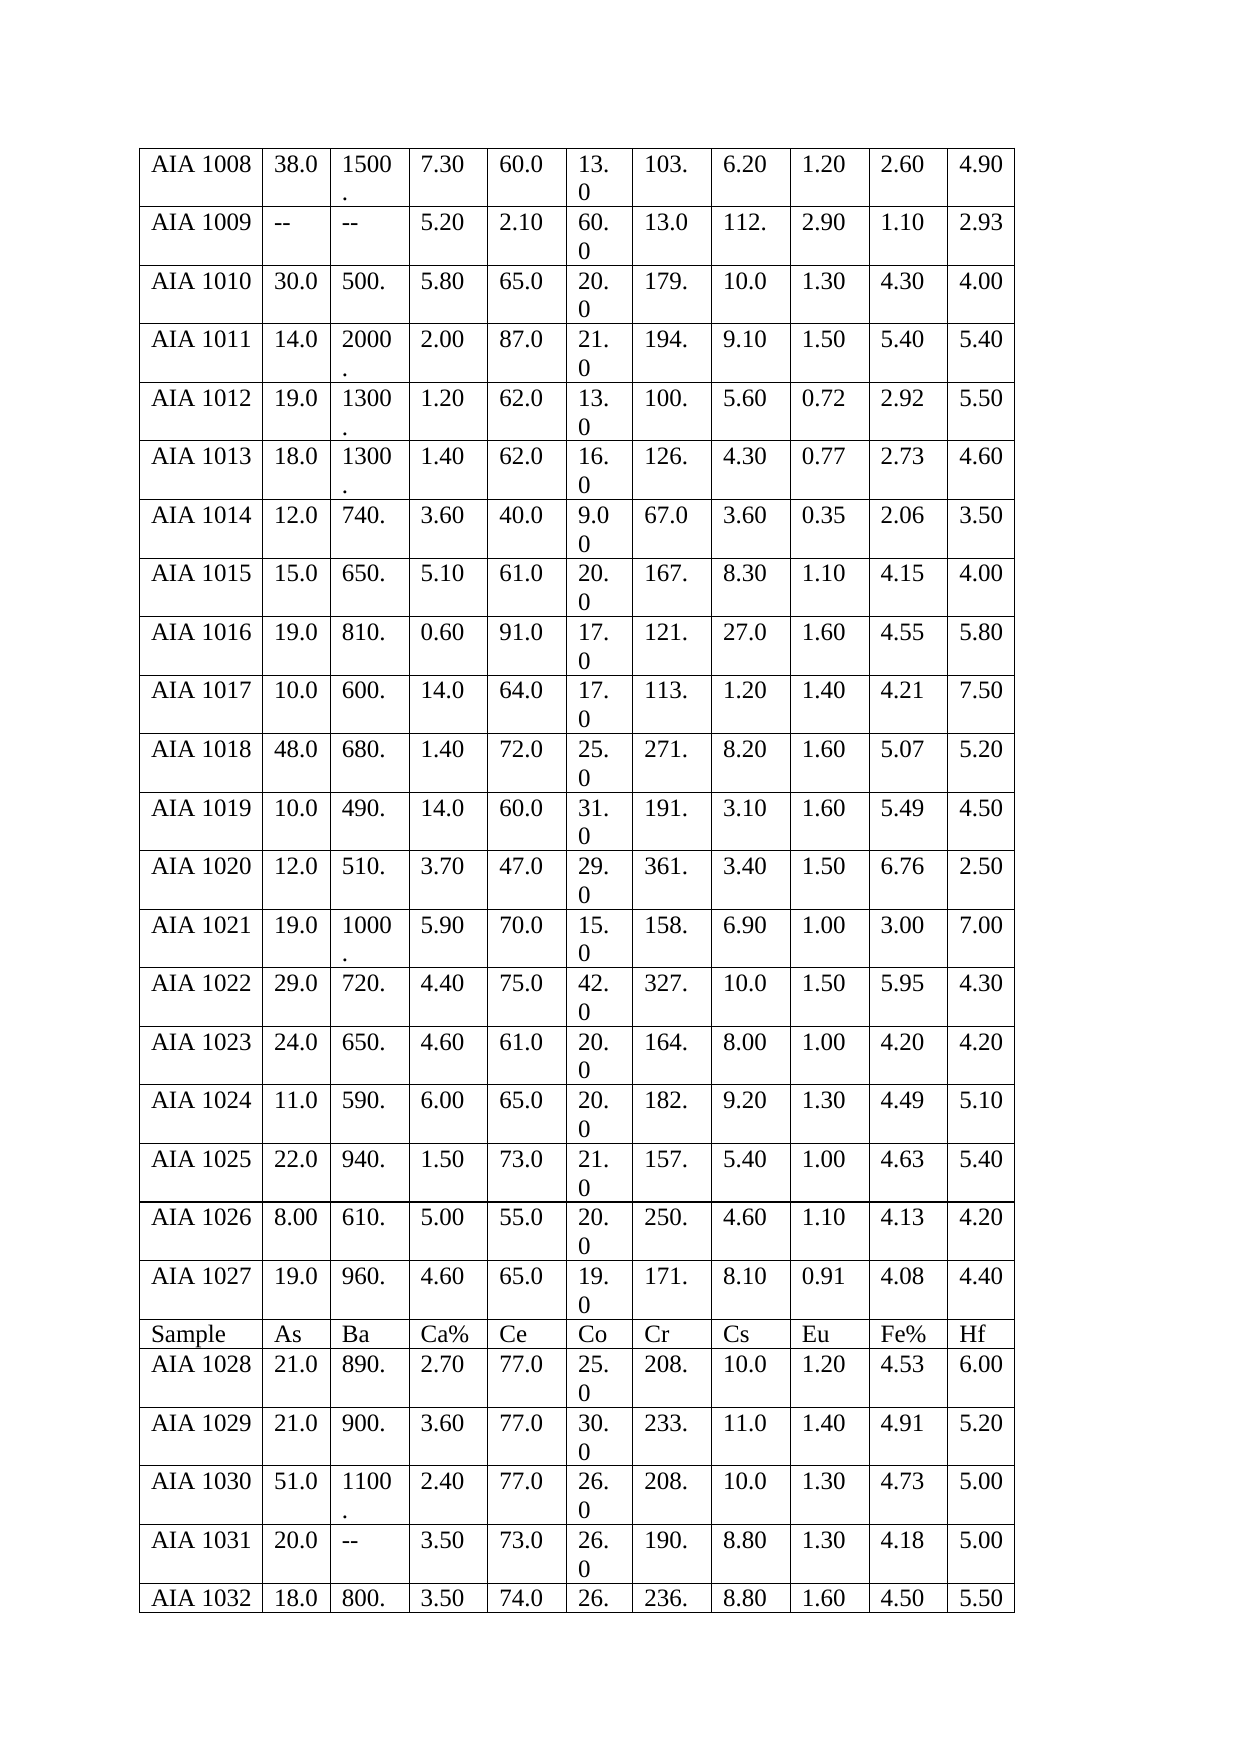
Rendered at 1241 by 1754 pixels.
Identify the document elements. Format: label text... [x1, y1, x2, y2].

table_cell 16.0 [567, 441, 632, 499]
table_cell AIA 1028 [140, 1349, 262, 1407]
table_cell 5.80 [948, 617, 1014, 674]
table_cell 19.0 [567, 1261, 632, 1318]
table_cell 1.10 [791, 1203, 869, 1260]
table_cell 4.53 [870, 1349, 947, 1407]
table_cell 9.20 [712, 1085, 790, 1143]
table_cell AIA 1027 [140, 1261, 262, 1318]
table_cell AIA 1011 [140, 324, 262, 382]
table_cell 17.0 [567, 676, 632, 733]
table_cell 600. [331, 676, 409, 733]
table_cell 190. [633, 1525, 711, 1582]
table_cell 11.0 [712, 1408, 790, 1465]
table_cell AIA 1019 [140, 793, 262, 850]
table_cell 4.21 [870, 676, 947, 733]
table_cell 13.0 [567, 149, 632, 206]
table_cell 4.40 [948, 1261, 1014, 1318]
table_cell 5.00 [948, 1466, 1014, 1524]
table_cell 17.0 [567, 617, 632, 674]
table_cell AIA 1023 [140, 1027, 262, 1084]
table_cell 61.0 [488, 559, 566, 616]
table_cell AIA 1031 [140, 1525, 262, 1582]
table_cell 164. [633, 1027, 711, 1084]
table_cell 1.00 [791, 910, 869, 967]
table_cell 60.0 [567, 207, 632, 265]
table_cell 7.00 [948, 910, 1014, 967]
table_cell 73.0 [488, 1525, 566, 1582]
table_cell 1.20 [712, 676, 790, 733]
table_cell 1.30 [791, 1525, 869, 1582]
table_cell 1.40 [410, 734, 487, 792]
table_cell 7.50 [948, 676, 1014, 733]
table_cell AIA 1008 [140, 149, 262, 206]
table_cell 158. [633, 910, 711, 967]
table_cell 1300. [331, 441, 409, 499]
table_cell 167. [633, 559, 711, 616]
table_cell 171. [633, 1261, 711, 1318]
table_cell 5.40 [948, 324, 1014, 382]
table_cell -- [331, 1525, 409, 1582]
table_cell 2000. [331, 324, 409, 382]
table_cell 1.50 [791, 851, 869, 909]
table_cell 0.72 [791, 383, 869, 440]
table_cell 7.30 [410, 149, 487, 206]
table_cell 3.60 [410, 500, 487, 557]
table_cell 4.50 [870, 1584, 947, 1612]
table_cell 2.10 [488, 207, 566, 265]
table_cell AIA 1010 [140, 266, 262, 323]
table_cell 271. [633, 734, 711, 792]
table_cell 24.0 [263, 1027, 330, 1084]
table_cell 4.30 [712, 441, 790, 499]
table_cell 12.0 [263, 500, 330, 557]
table_cell 680. [331, 734, 409, 792]
table_cell 9.00 [567, 500, 632, 557]
table_cell 157. [633, 1144, 711, 1201]
table_cell 5.20 [948, 1408, 1014, 1465]
table_cell 103. [633, 149, 711, 206]
table_cell 5.00 [410, 1203, 487, 1260]
table_cell 64.0 [488, 676, 566, 733]
table_cell 30.0 [263, 266, 330, 323]
table_cell 5.49 [870, 793, 947, 850]
table_cell 740. [331, 500, 409, 557]
table_cell AIA 1026 [140, 1203, 262, 1260]
table_cell AIA 1017 [140, 676, 262, 733]
table_cell AIA 1020 [140, 851, 262, 909]
table_cell 2.93 [948, 207, 1014, 265]
table_cell 182. [633, 1085, 711, 1143]
table_cell 26.0 [567, 1466, 632, 1524]
table_cell 60.0 [488, 793, 566, 850]
table_cell 20.0 [567, 559, 632, 616]
table_cell 0.77 [791, 441, 869, 499]
table_cell 233. [633, 1408, 711, 1465]
table_cell 5.90 [410, 910, 487, 967]
table_cell 62.0 [488, 441, 566, 499]
table_cell 191. [633, 793, 711, 850]
table_cell 10.0 [712, 266, 790, 323]
table_cell 6.20 [712, 149, 790, 206]
table_cell AIA 1021 [140, 910, 262, 967]
table_cell 9.10 [712, 324, 790, 382]
table_cell 4.63 [870, 1144, 947, 1201]
table_cell 19.0 [263, 1261, 330, 1318]
table_cell 65.0 [488, 1261, 566, 1318]
table_cell 31.0 [567, 793, 632, 850]
table_cell 8.30 [712, 559, 790, 616]
table_cell 1.20 [791, 149, 869, 206]
table_cell 27.0 [712, 617, 790, 674]
table_cell 1.60 [791, 734, 869, 792]
table_cell AIA 1016 [140, 617, 262, 674]
table_cell 1300. [331, 383, 409, 440]
table_cell 26.0 [567, 1584, 632, 1612]
table_cell 2.90 [791, 207, 869, 265]
table_cell 1.40 [791, 676, 869, 733]
table_cell 22.0 [263, 1144, 330, 1201]
table_cell 1.60 [791, 793, 869, 850]
table_cell 610. [331, 1203, 409, 1260]
table_cell 3.50 [410, 1584, 487, 1612]
table_cell As [263, 1320, 330, 1348]
table_cell 2.50 [948, 851, 1014, 909]
table_cell -- [331, 207, 409, 265]
table_cell 21.0 [263, 1349, 330, 1407]
table_cell 19.0 [263, 617, 330, 674]
table_cell AIA 1015 [140, 559, 262, 616]
table_cell 800. [331, 1584, 409, 1612]
table_cell 0.60 [410, 617, 487, 674]
table_cell 236. [633, 1584, 711, 1612]
table_cell AIA 1014 [140, 500, 262, 557]
table_cell Ca% [410, 1320, 487, 1348]
table_cell 500. [331, 266, 409, 323]
table_cell 208. [633, 1349, 711, 1407]
table_cell 5.10 [948, 1085, 1014, 1143]
table_cell Co [567, 1320, 632, 1348]
table_cell 70.0 [488, 910, 566, 967]
table_cell 2.60 [870, 149, 947, 206]
table_cell 327. [633, 968, 711, 1026]
table_cell 490. [331, 793, 409, 850]
table_cell 10.0 [263, 676, 330, 733]
table_cell 77.0 [488, 1466, 566, 1524]
table_cell 5.40 [948, 1144, 1014, 1201]
table_cell 5.20 [948, 734, 1014, 792]
table_cell 5.20 [410, 207, 487, 265]
table_cell 4.90 [948, 149, 1014, 206]
table_cell 20.0 [567, 1203, 632, 1260]
table_cell 5.95 [870, 968, 947, 1026]
table_cell Fe% [870, 1320, 947, 1348]
table_cell 4.60 [948, 441, 1014, 499]
table_cell 40.0 [488, 500, 566, 557]
table_cell Hf [948, 1320, 1014, 1348]
table_cell 4.73 [870, 1466, 947, 1524]
table_cell 208. [633, 1466, 711, 1524]
table_cell 650. [331, 559, 409, 616]
table_cell 4.18 [870, 1525, 947, 1582]
table_cell 810. [331, 617, 409, 674]
table_cell 5.07 [870, 734, 947, 792]
table_cell 5.80 [410, 266, 487, 323]
table_cell 55.0 [488, 1203, 566, 1260]
table_cell 77.0 [488, 1408, 566, 1465]
table_cell 100. [633, 383, 711, 440]
table_cell 4.00 [948, 559, 1014, 616]
table_cell 2.06 [870, 500, 947, 557]
table_cell 20.0 [263, 1525, 330, 1582]
table_cell Ce [488, 1320, 566, 1348]
table_cell 65.0 [488, 266, 566, 323]
table_cell 8.00 [712, 1027, 790, 1084]
table_cell 960. [331, 1261, 409, 1318]
table_cell 0.35 [791, 500, 869, 557]
table_cell 4.08 [870, 1261, 947, 1318]
table_cell 590. [331, 1085, 409, 1143]
table_cell 77.0 [488, 1349, 566, 1407]
table_cell AIA 1024 [140, 1085, 262, 1143]
table_cell 8.00 [263, 1203, 330, 1260]
table_cell Eu [791, 1320, 869, 1348]
table_cell 2.70 [410, 1349, 487, 1407]
table_cell 250. [633, 1203, 711, 1260]
table_cell 361. [633, 851, 711, 909]
table_cell 2.00 [410, 324, 487, 382]
table_cell 21.0 [567, 324, 632, 382]
table_cell 3.50 [948, 500, 1014, 557]
table_cell 4.15 [870, 559, 947, 616]
table_cell 4.60 [410, 1261, 487, 1318]
table_cell 75.0 [488, 968, 566, 1026]
table_cell 3.60 [712, 500, 790, 557]
table_cell 8.80 [712, 1584, 790, 1612]
table_cell 4.49 [870, 1085, 947, 1143]
table_cell 38.0 [263, 149, 330, 206]
table_cell 1.30 [791, 1466, 869, 1524]
table_cell AIA 1009 [140, 207, 262, 265]
table_cell 21.0 [263, 1408, 330, 1465]
table_cell 18.0 [263, 1584, 330, 1612]
table_cell 21.0 [567, 1144, 632, 1201]
table_cell 3.10 [712, 793, 790, 850]
table_cell 1.10 [791, 559, 869, 616]
table_cell 1.50 [791, 968, 869, 1026]
table_cell 19.0 [263, 383, 330, 440]
table_cell Ba [331, 1320, 409, 1348]
table_cell 4.60 [410, 1027, 487, 1084]
table_cell 1.00 [791, 1027, 869, 1084]
table_cell 1.50 [791, 324, 869, 382]
table_cell AIA 1022 [140, 968, 262, 1026]
table_cell 91.0 [488, 617, 566, 674]
table_cell 72.0 [488, 734, 566, 792]
table_cell 14.0 [410, 793, 487, 850]
table_cell 25.0 [567, 734, 632, 792]
table_cell 73.0 [488, 1144, 566, 1201]
table_cell 720. [331, 968, 409, 1026]
table_cell 10.0 [712, 968, 790, 1026]
table_cell 61.0 [488, 1027, 566, 1084]
table_cell 13.0 [633, 207, 711, 265]
table_cell 900. [331, 1408, 409, 1465]
table_cell 126. [633, 441, 711, 499]
table_cell 121. [633, 617, 711, 674]
table_cell Cr [633, 1320, 711, 1348]
table_cell 6.76 [870, 851, 947, 909]
table_cell 1500. [331, 149, 409, 206]
table_cell 194. [633, 324, 711, 382]
table_cell 51.0 [263, 1466, 330, 1524]
table_cell 48.0 [263, 734, 330, 792]
table_cell 60.0 [488, 149, 566, 206]
table_cell 1.20 [410, 383, 487, 440]
table_cell AIA 1018 [140, 734, 262, 792]
table_cell 47.0 [488, 851, 566, 909]
table_cell 4.13 [870, 1203, 947, 1260]
table_cell 3.60 [410, 1408, 487, 1465]
table_cell 8.20 [712, 734, 790, 792]
table_cell 5.00 [948, 1525, 1014, 1582]
table_cell 18.0 [263, 441, 330, 499]
table_cell 4.91 [870, 1408, 947, 1465]
table_cell 4.00 [948, 266, 1014, 323]
table_cell 11.0 [263, 1085, 330, 1143]
table_cell 5.50 [948, 383, 1014, 440]
table_cell AIA 1030 [140, 1466, 262, 1524]
table_cell 20.0 [567, 1027, 632, 1084]
table_cell 5.60 [712, 383, 790, 440]
table_cell 3.50 [410, 1525, 487, 1582]
table_cell 2.40 [410, 1466, 487, 1524]
table_cell 1.10 [870, 207, 947, 265]
table_cell 510. [331, 851, 409, 909]
table_cell 4.55 [870, 617, 947, 674]
table_cell 67.0 [633, 500, 711, 557]
table_cell 4.20 [948, 1203, 1014, 1260]
table_cell AIA 1029 [140, 1408, 262, 1465]
table_cell 4.30 [870, 266, 947, 323]
table_cell 10.0 [712, 1466, 790, 1524]
table_cell 5.40 [870, 324, 947, 382]
table_cell AIA 1032 [140, 1584, 262, 1612]
table_cell 74.0 [488, 1584, 566, 1612]
table_cell 1.40 [410, 441, 487, 499]
table_cell 4.30 [948, 968, 1014, 1026]
table_cell 940. [331, 1144, 409, 1201]
table_cell 5.40 [712, 1144, 790, 1201]
table_cell 20.0 [567, 266, 632, 323]
table_cell 12.0 [263, 851, 330, 909]
table_cell 1.00 [791, 1144, 869, 1201]
table_cell 6.00 [948, 1349, 1014, 1407]
table_cell 890. [331, 1349, 409, 1407]
table_cell 1000. [331, 910, 409, 967]
table_cell 13.0 [567, 383, 632, 440]
table_cell 650. [331, 1027, 409, 1084]
table_cell 3.40 [712, 851, 790, 909]
table_cell 19.0 [263, 910, 330, 967]
table_cell 1.20 [791, 1349, 869, 1407]
table_cell 14.0 [410, 676, 487, 733]
table_cell 3.00 [870, 910, 947, 967]
table_cell 1.40 [791, 1408, 869, 1465]
table_cell 5.50 [948, 1584, 1014, 1612]
table_cell 4.50 [948, 793, 1014, 850]
table_cell 8.10 [712, 1261, 790, 1318]
table_cell 0.91 [791, 1261, 869, 1318]
table_cell AIA 1025 [140, 1144, 262, 1201]
table_cell 20.0 [567, 1085, 632, 1143]
table_cell 42.0 [567, 968, 632, 1026]
table_cell 30.0 [567, 1408, 632, 1465]
table_cell 4.40 [410, 968, 487, 1026]
table_cell 113. [633, 676, 711, 733]
table_cell -- [263, 207, 330, 265]
table_cell AIA 1013 [140, 441, 262, 499]
table_cell 1.30 [791, 1085, 869, 1143]
table_cell 26.0 [567, 1525, 632, 1582]
table_cell 6.00 [410, 1085, 487, 1143]
table_cell 1100. [331, 1466, 409, 1524]
table_cell AIA 1012 [140, 383, 262, 440]
table_cell 2.73 [870, 441, 947, 499]
table_cell 6.90 [712, 910, 790, 967]
table_cell 25.0 [567, 1349, 632, 1407]
table_cell 1.60 [791, 1584, 869, 1612]
table_cell 4.60 [712, 1203, 790, 1260]
table_cell 2.92 [870, 383, 947, 440]
table_cell 4.20 [948, 1027, 1014, 1084]
table_cell 1.30 [791, 266, 869, 323]
table_cell 87.0 [488, 324, 566, 382]
table_cell 15.0 [263, 559, 330, 616]
table_cell Sample [140, 1320, 262, 1348]
table_cell 179. [633, 266, 711, 323]
table_cell 1.60 [791, 617, 869, 674]
table_cell 29.0 [263, 968, 330, 1026]
table_cell 62.0 [488, 383, 566, 440]
table_cell 8.80 [712, 1525, 790, 1582]
table_cell 3.70 [410, 851, 487, 909]
table_cell Cs [712, 1320, 790, 1348]
table_cell 29.0 [567, 851, 632, 909]
table_cell 10.0 [263, 793, 330, 850]
table_cell 65.0 [488, 1085, 566, 1143]
table_cell 15.0 [567, 910, 632, 967]
table_cell 1.50 [410, 1144, 487, 1201]
table_cell 14.0 [263, 324, 330, 382]
table_cell 112. [712, 207, 790, 265]
table_cell 10.0 [712, 1349, 790, 1407]
table_cell 5.10 [410, 559, 487, 616]
table_cell 4.20 [870, 1027, 947, 1084]
